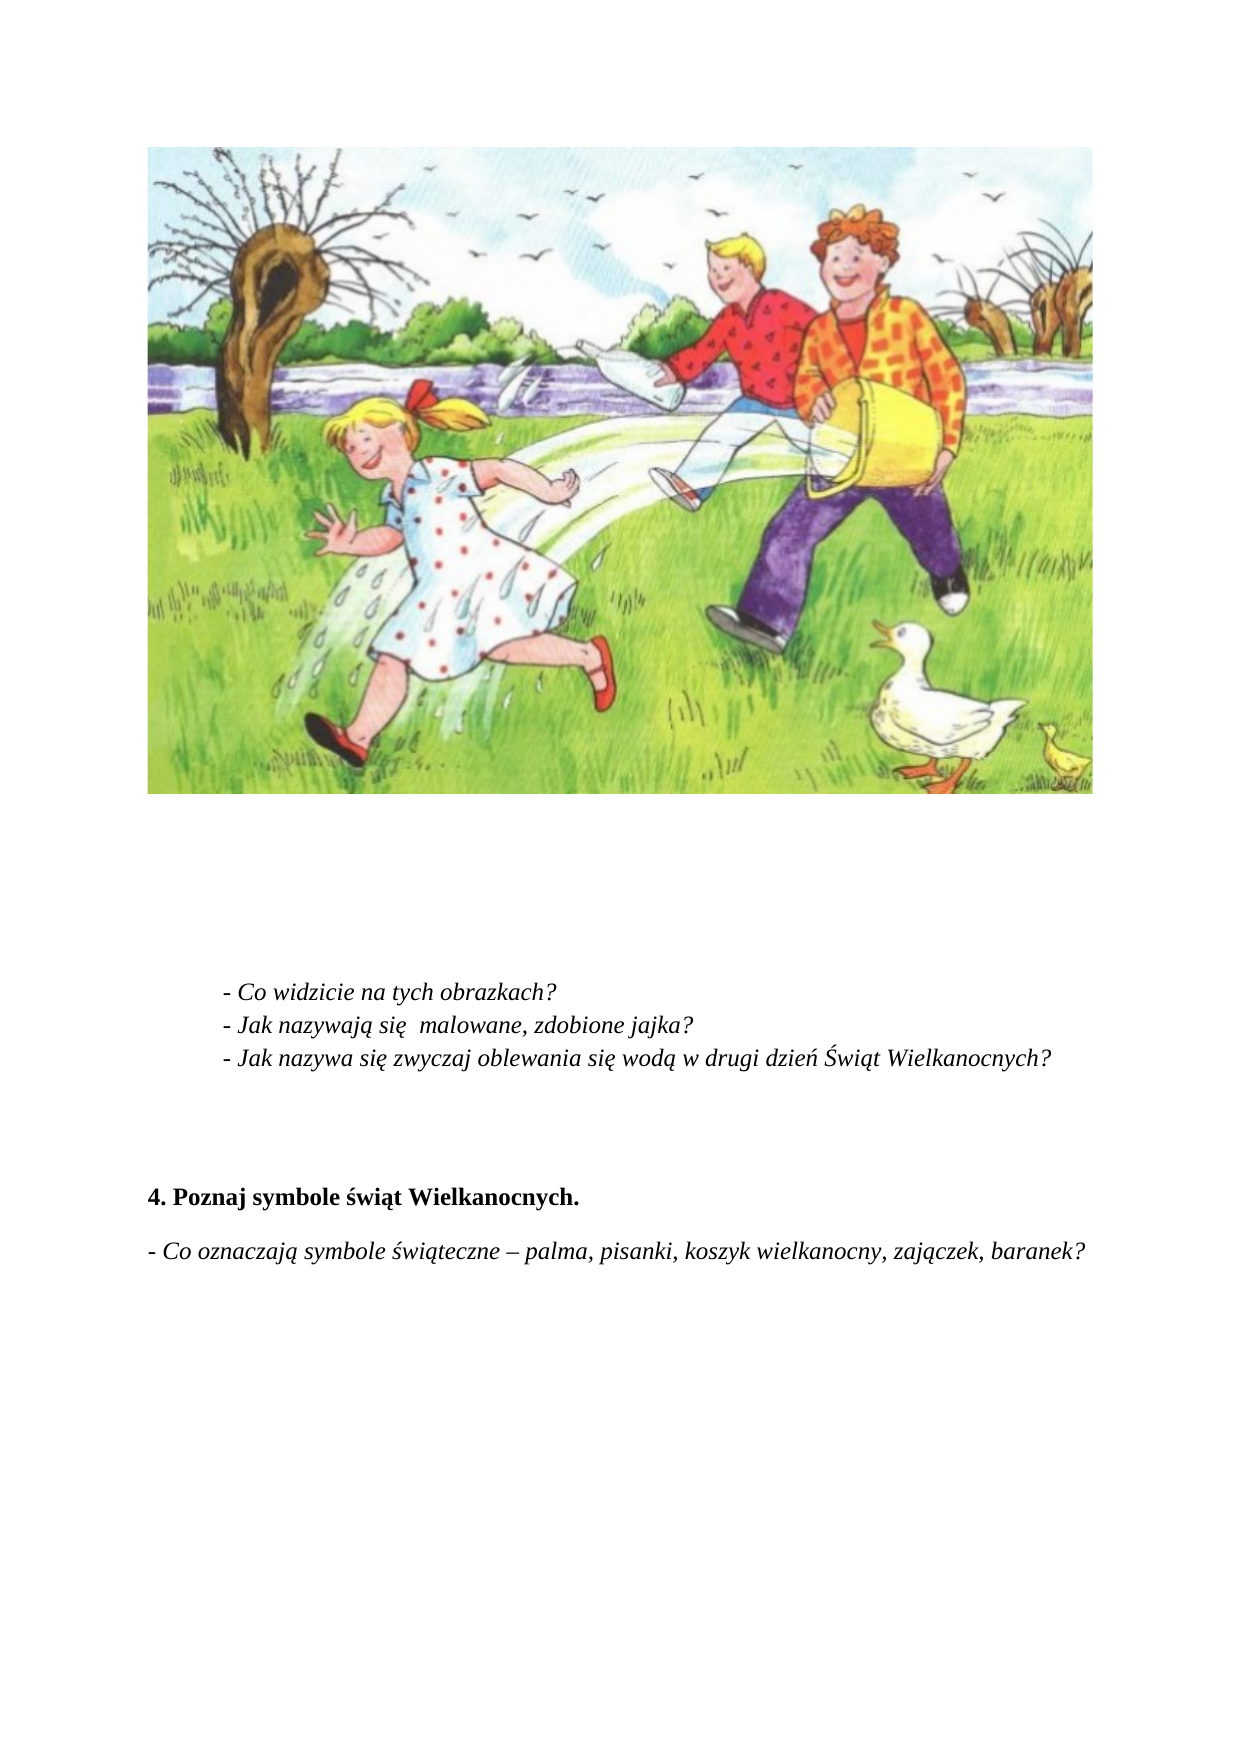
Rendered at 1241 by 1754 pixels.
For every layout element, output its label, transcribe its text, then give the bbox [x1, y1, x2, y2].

picture [147, 147, 1093, 794]
text - Co oznaczają symbole świąteczne – palma, pisanki, koszyk wielkanocny, zajączek, baranek? [148, 1236, 1093, 1265]
list - Jak nazywają się malowane, zdobione jajka? [223, 1010, 1093, 1039]
list - Jak nazywa się zwyczaj oblewania się wodą w drugi dzień Świąt Wielkanocnych? [223, 1043, 1093, 1072]
list - Co widzicie na tych obrazkach? [223, 977, 1093, 1006]
text 4. Poznaj symbole świąt Wielkanocnych. [148, 1182, 1093, 1211]
